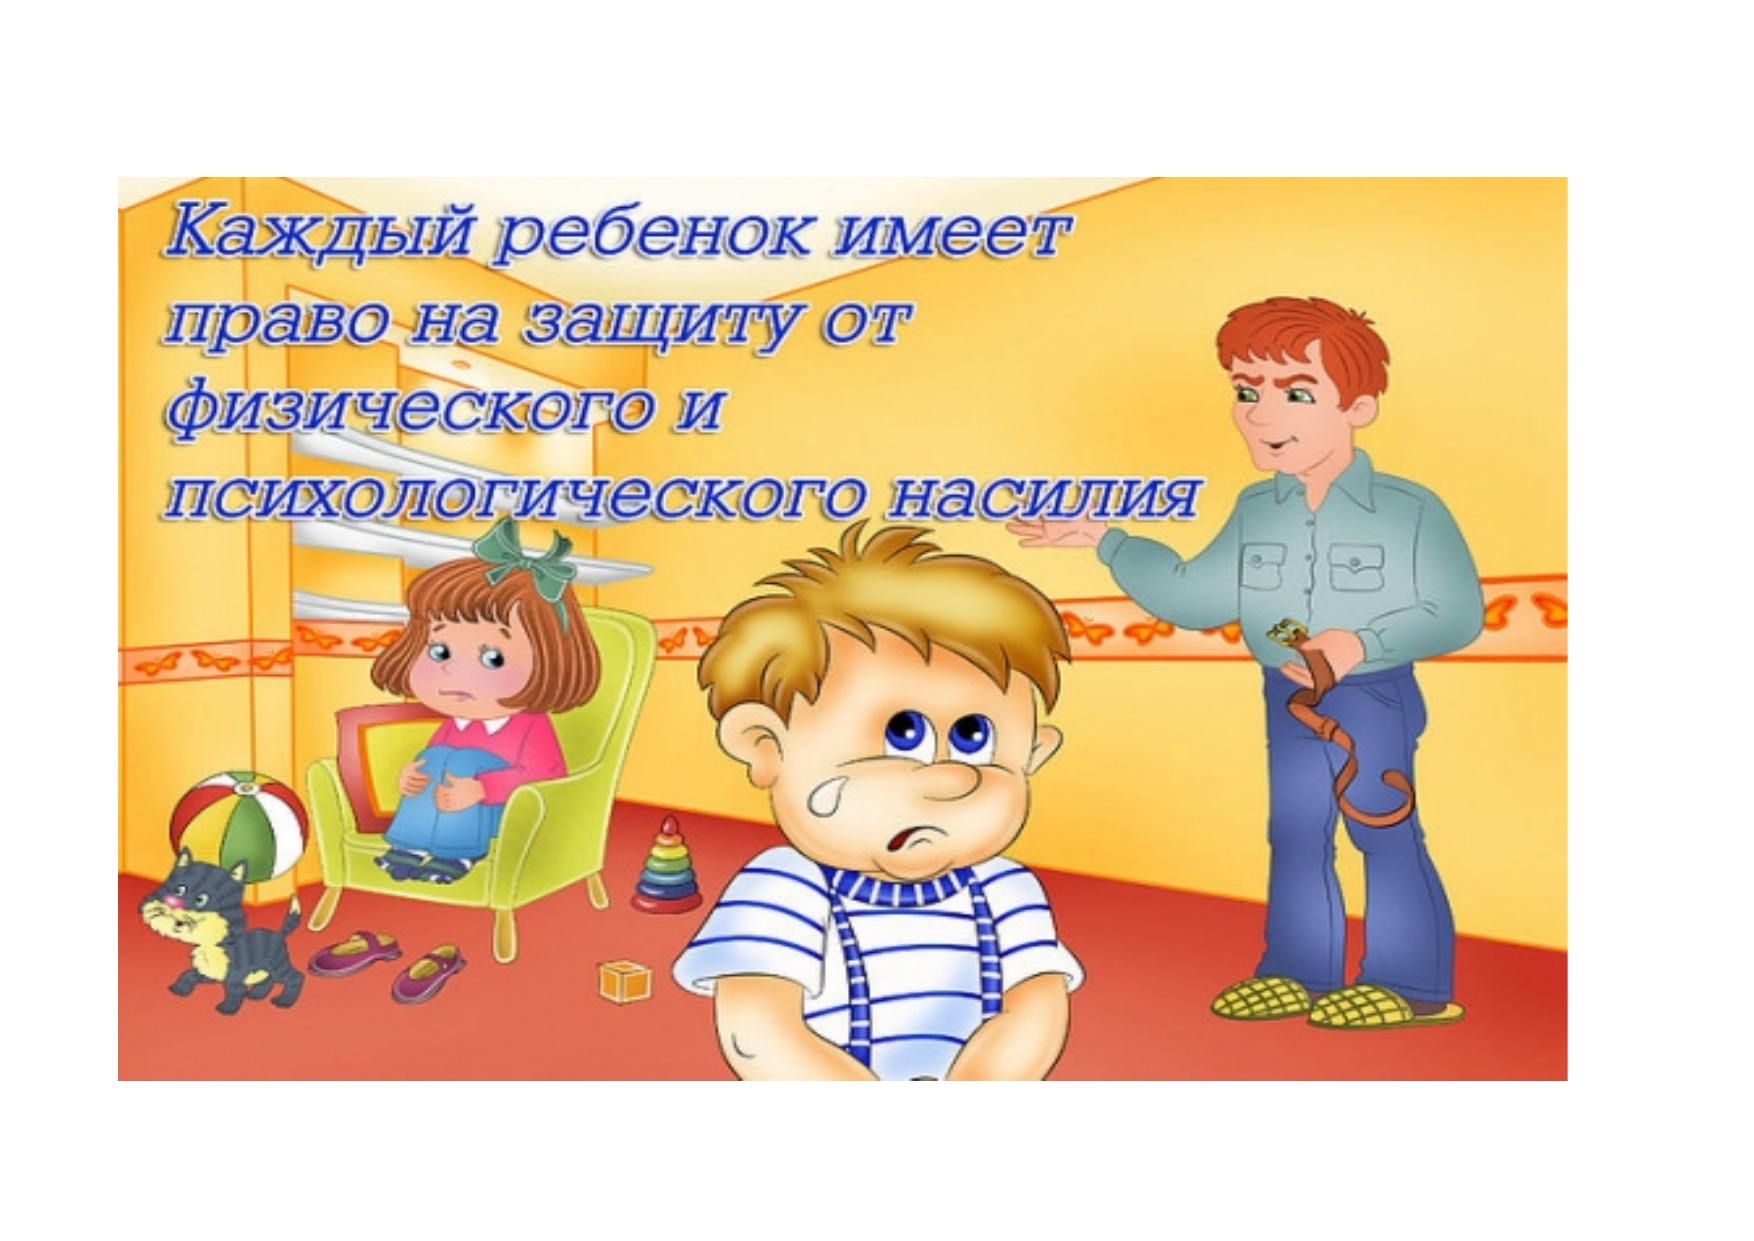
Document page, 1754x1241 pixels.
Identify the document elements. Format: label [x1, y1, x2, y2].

text [118, 177, 1636, 1113]
picture [118, 177, 1568, 1081]
